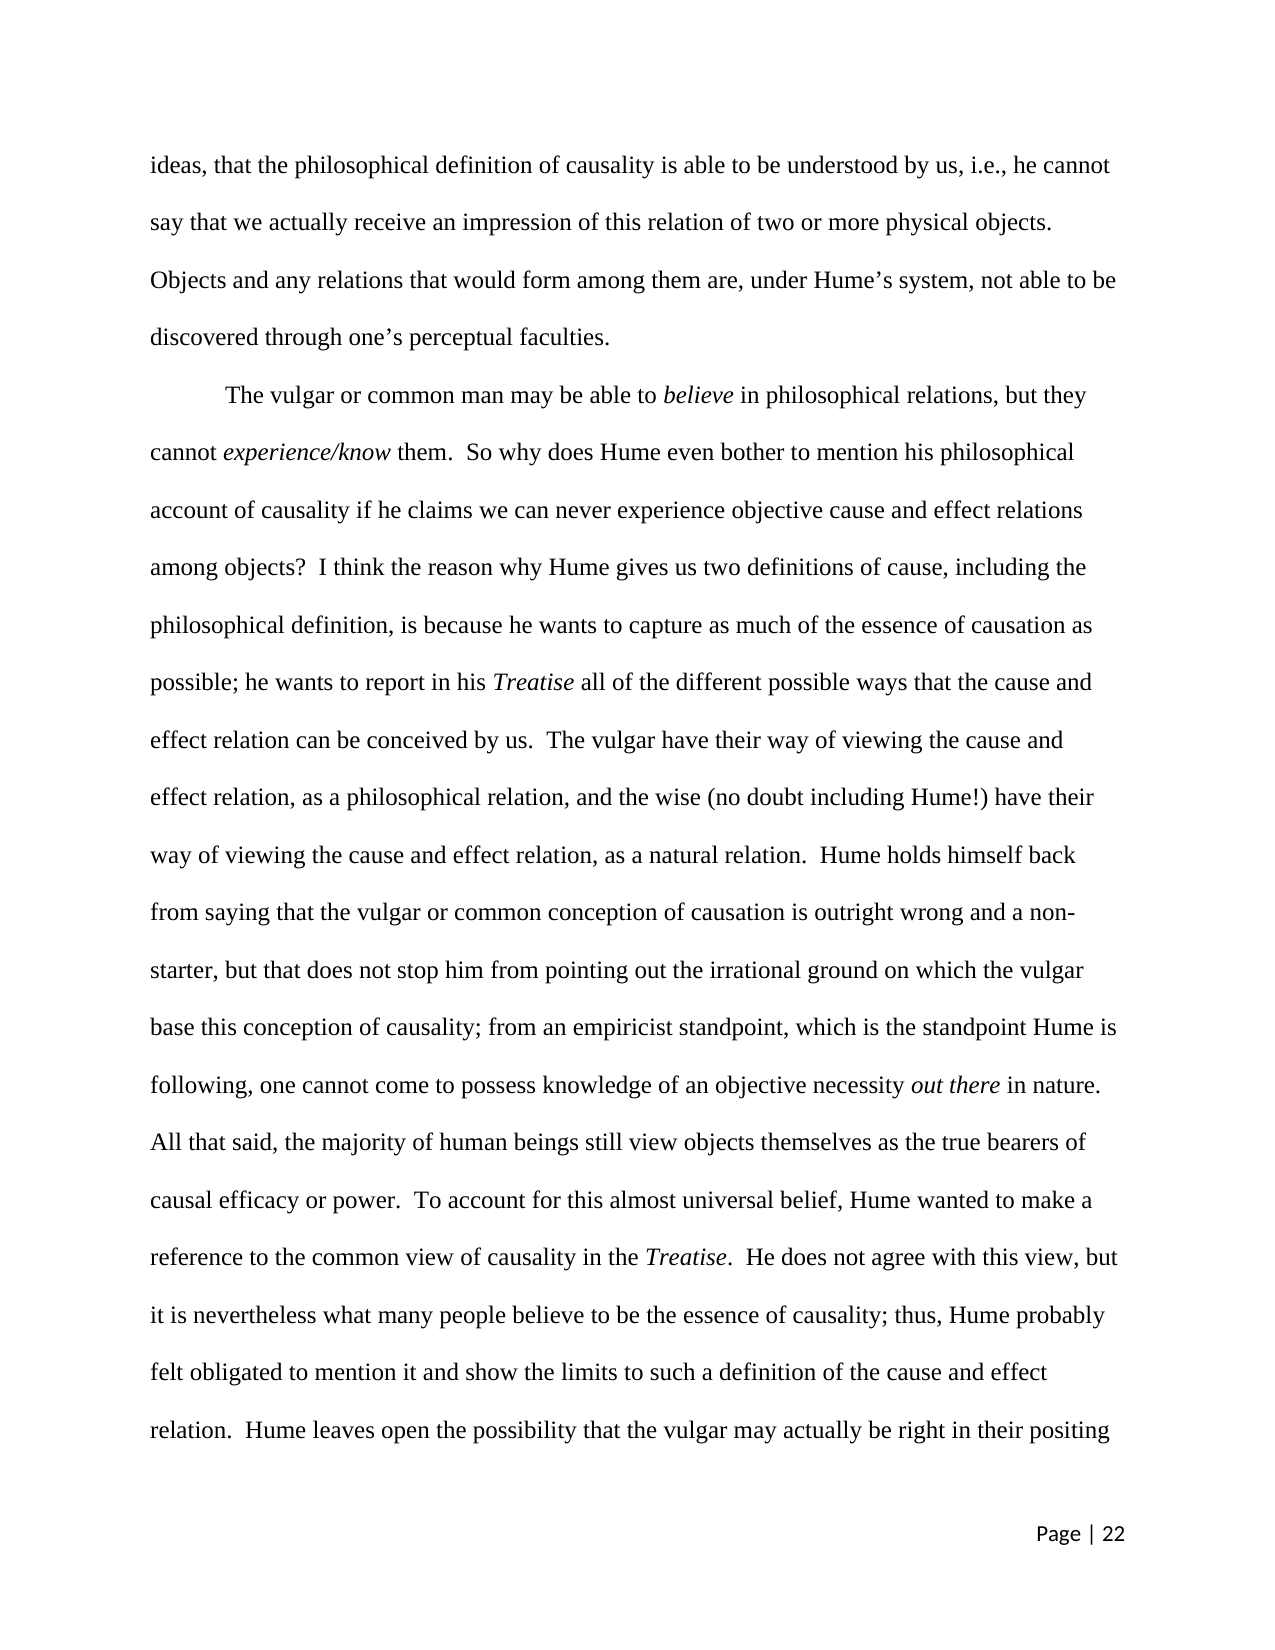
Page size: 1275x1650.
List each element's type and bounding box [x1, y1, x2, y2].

text [150, 150, 1125, 351]
text [150, 380, 1125, 1444]
